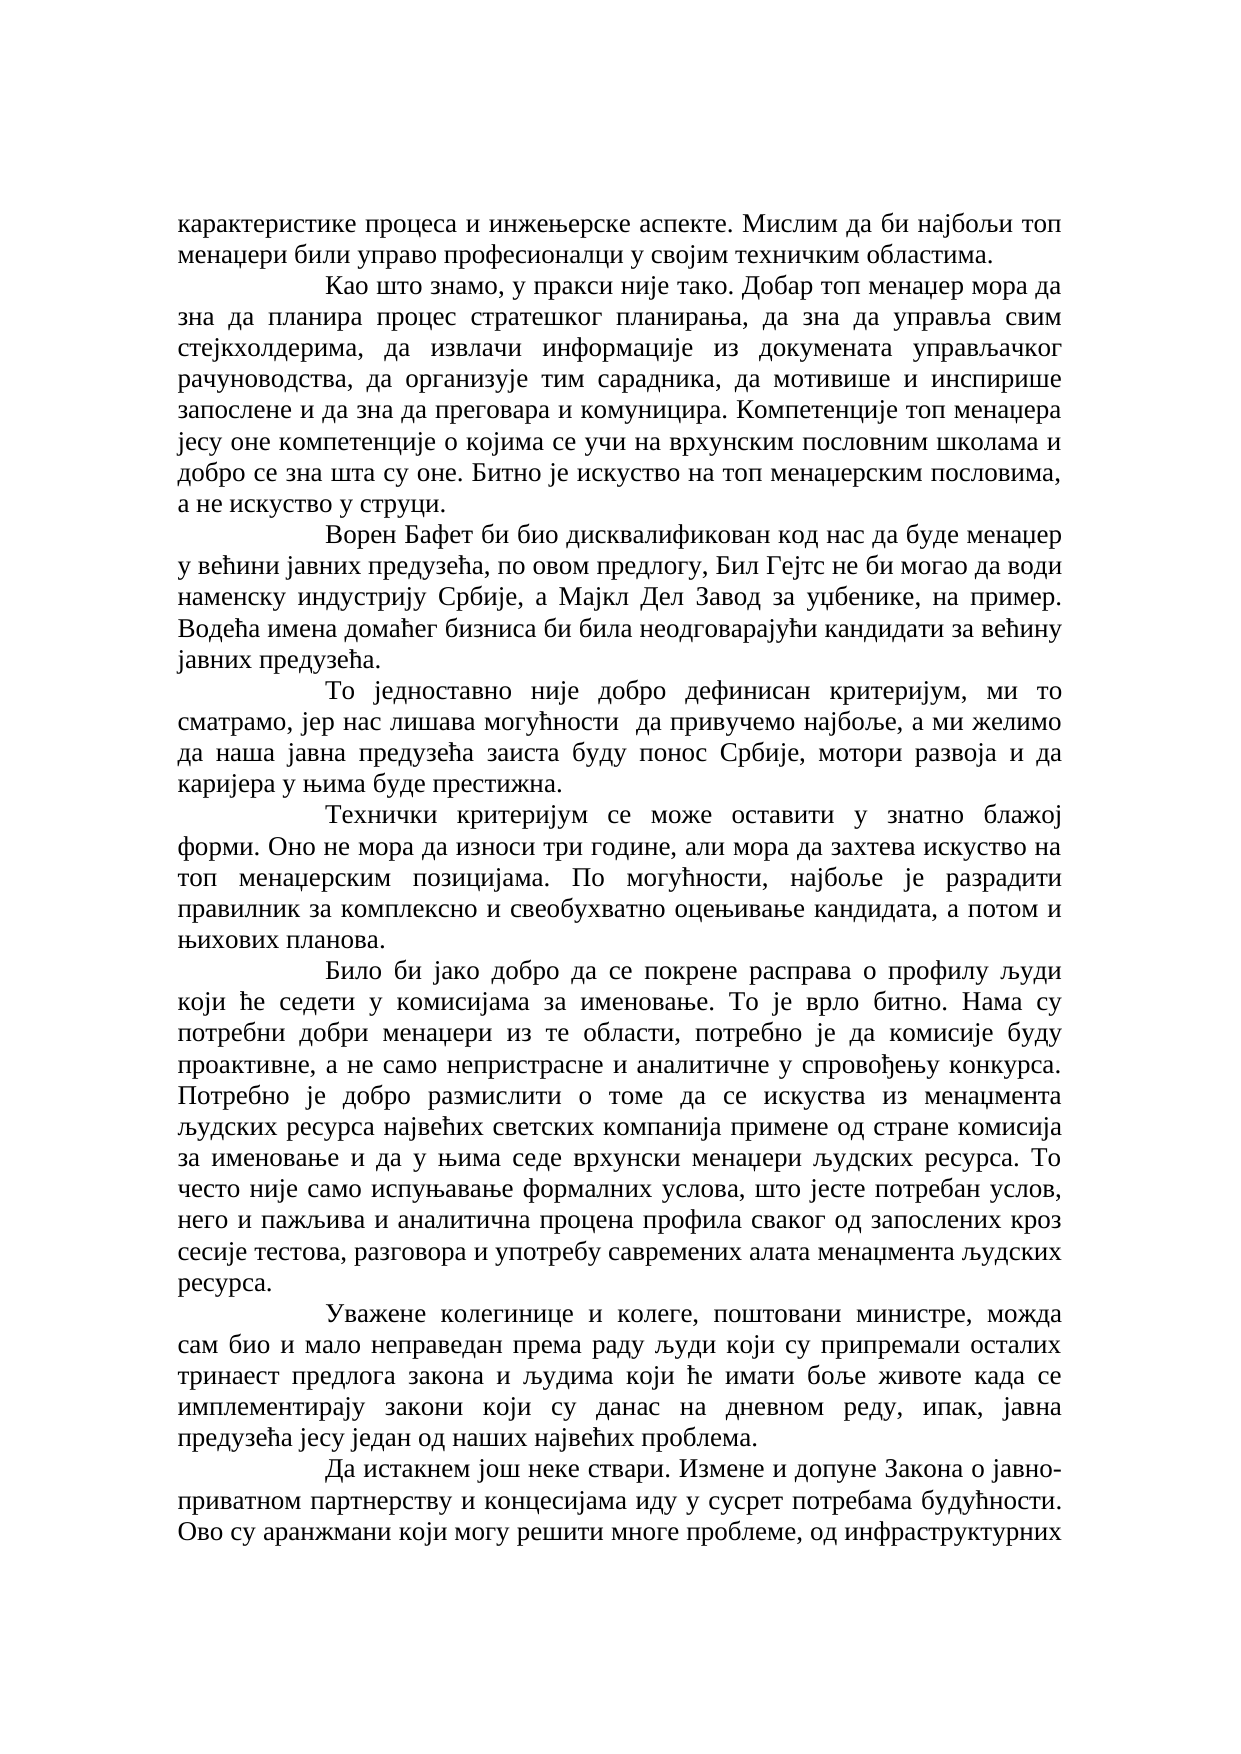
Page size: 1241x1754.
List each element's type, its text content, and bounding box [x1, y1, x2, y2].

text То једноставно није добро дефинисан критеријум, ми то сматрамо, јер нас лишава могућности да привучемо најбоље, а ми желимо да наша јавна предузећа заиста буду понос Србије, мотори развоја и да каријера у њима буде престижна. [177, 674, 1063, 798]
text Уважене колегинице и колеге, поштовани министре, можда сам био и мало неправедан према раду људи који су припремали осталих тринаест предлога закона и људима који ће имати боље животе када се имплементирају закони који су данас на дневном реду, ипак, јавна предузећа јесу један од наших највећих проблема. [177, 1297, 1063, 1453]
text Као што знамо, у пракси није тако. Добар топ менаџер мора да зна да планира процес стратешког планирања, да зна да управља свим стејкхолдерима, да извлачи информације из докумената управљачког рачуноводства, да организује тим сарадника, да мотивише и инспирише запослене и да зна да преговара и комуницира. Компетенције топ менаџера јесу оне компетенције о којима се учи на врхунским пословним школама и добро се зна шта су оне. Битно је искуство на топ менаџерским пословима, а не искуство у струци. [177, 269, 1063, 518]
text Технички критеријум се може оставити у знатно блажој форми. Оно не мора да износи три године, али мора да захтева искуство на топ менаџерским позицијама. По могућности, најбоље је разрадити правилник за комплексно и свеобухватно оцењивање кандидата, а потом и њихових планова. [177, 798, 1063, 954]
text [177, 207, 1063, 269]
text Било би јако добро да се покрене расправа о профилу људи који ће седети у комисијама за именовање. То је врло битно. Нама су потребни добри менаџери из те области, потребно је да комисије буду проактивне, а не само непристрасне и аналитичне у спровођењу конкурса. Потребно је добро размислити о томе да се искуства из менаџмента људских ресурса највећих светских компанија примене од стране комисија за именовање и да у њима седе врхунски менаџери људских ресурса. То често није само испуњавање формалних услова, што јесте потребан услов, него и пажљива и аналитична процена профила сваког од запослених кроз сесије тестова, разговора и употребу савремених алата менаџмента људских ресурса. [177, 954, 1063, 1297]
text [177, 1453, 1063, 1546]
text Ворен Бафет би био дисквалификован код нас да буде менаџер у већини јавних предузећа, по овом предлогу, Бил Гејтс не би могао да води наменску индустрију Србије, а Мајкл Дел Завод за уџбенике, на пример. Водећа имена домаћег бизниса би била неодговарајући кандидати за већину јавних предузећа. [177, 518, 1063, 674]
